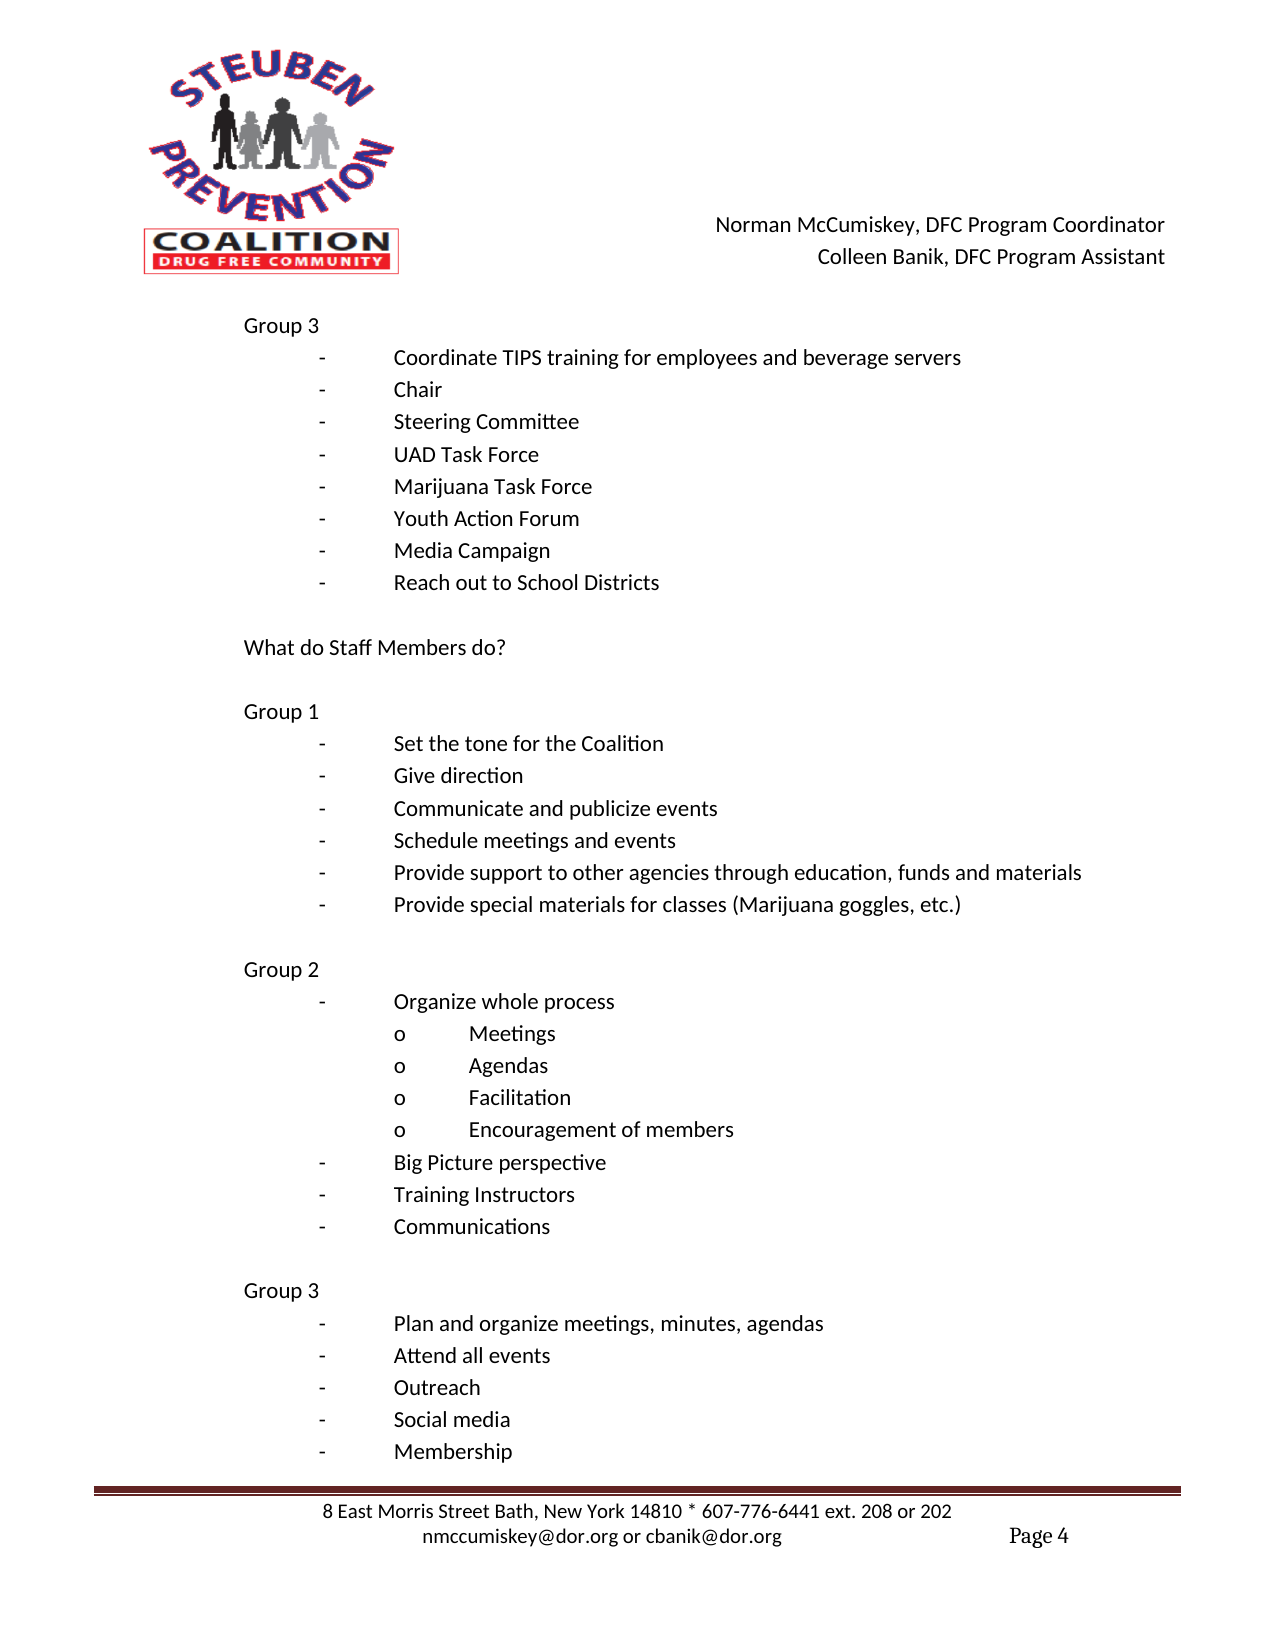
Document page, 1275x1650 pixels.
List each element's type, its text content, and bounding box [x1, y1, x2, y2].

list - Steering Committee [244, 407, 1181, 436]
list - Set the tone for the Coalition [244, 729, 1181, 757]
list - Provide special materials for classes (Marijuana goggles, etc.) [244, 890, 1181, 918]
list o Agendas [319, 1051, 1181, 1079]
list - Plan and organize meetings, minutes, agendas [244, 1309, 1181, 1337]
list Group 2 [244, 955, 1181, 983]
list - Youth Action Forum [244, 504, 1181, 532]
list - Big Picture perspective [244, 1148, 1181, 1176]
list - Attend all events [244, 1341, 1181, 1369]
list - Communicate and publicize events [244, 794, 1181, 822]
list - Organize whole process [244, 987, 1181, 1015]
list - Social media [244, 1405, 1181, 1433]
list Group 3 [244, 311, 1181, 339]
list What do Staff Members do? [244, 633, 1181, 661]
list - Reach out to School Districts [244, 568, 1181, 596]
list o Meetings [319, 1019, 1181, 1047]
list - Media Campaign [244, 536, 1181, 564]
list o Encouragement of members [319, 1116, 1181, 1144]
list - Give direction [244, 762, 1181, 789]
list - Membership [244, 1437, 1181, 1466]
list - Provide support to other agencies through education, funds and materials [244, 858, 1181, 886]
list o Facilitation [319, 1083, 1181, 1111]
list - Training Instructors [244, 1180, 1181, 1208]
list - Outreach [244, 1373, 1181, 1401]
list Group 3 [244, 1277, 1181, 1304]
list - Schedule meetings and events [244, 826, 1181, 854]
list - Marijuana Task Force [244, 472, 1181, 500]
list - Coordinate TIPS training for employees and beverage servers [244, 343, 1181, 371]
list - Chair [244, 375, 1181, 403]
list - Communications [244, 1212, 1181, 1240]
list Group 1 [244, 697, 1181, 725]
list - UAD Task Force [244, 440, 1181, 468]
